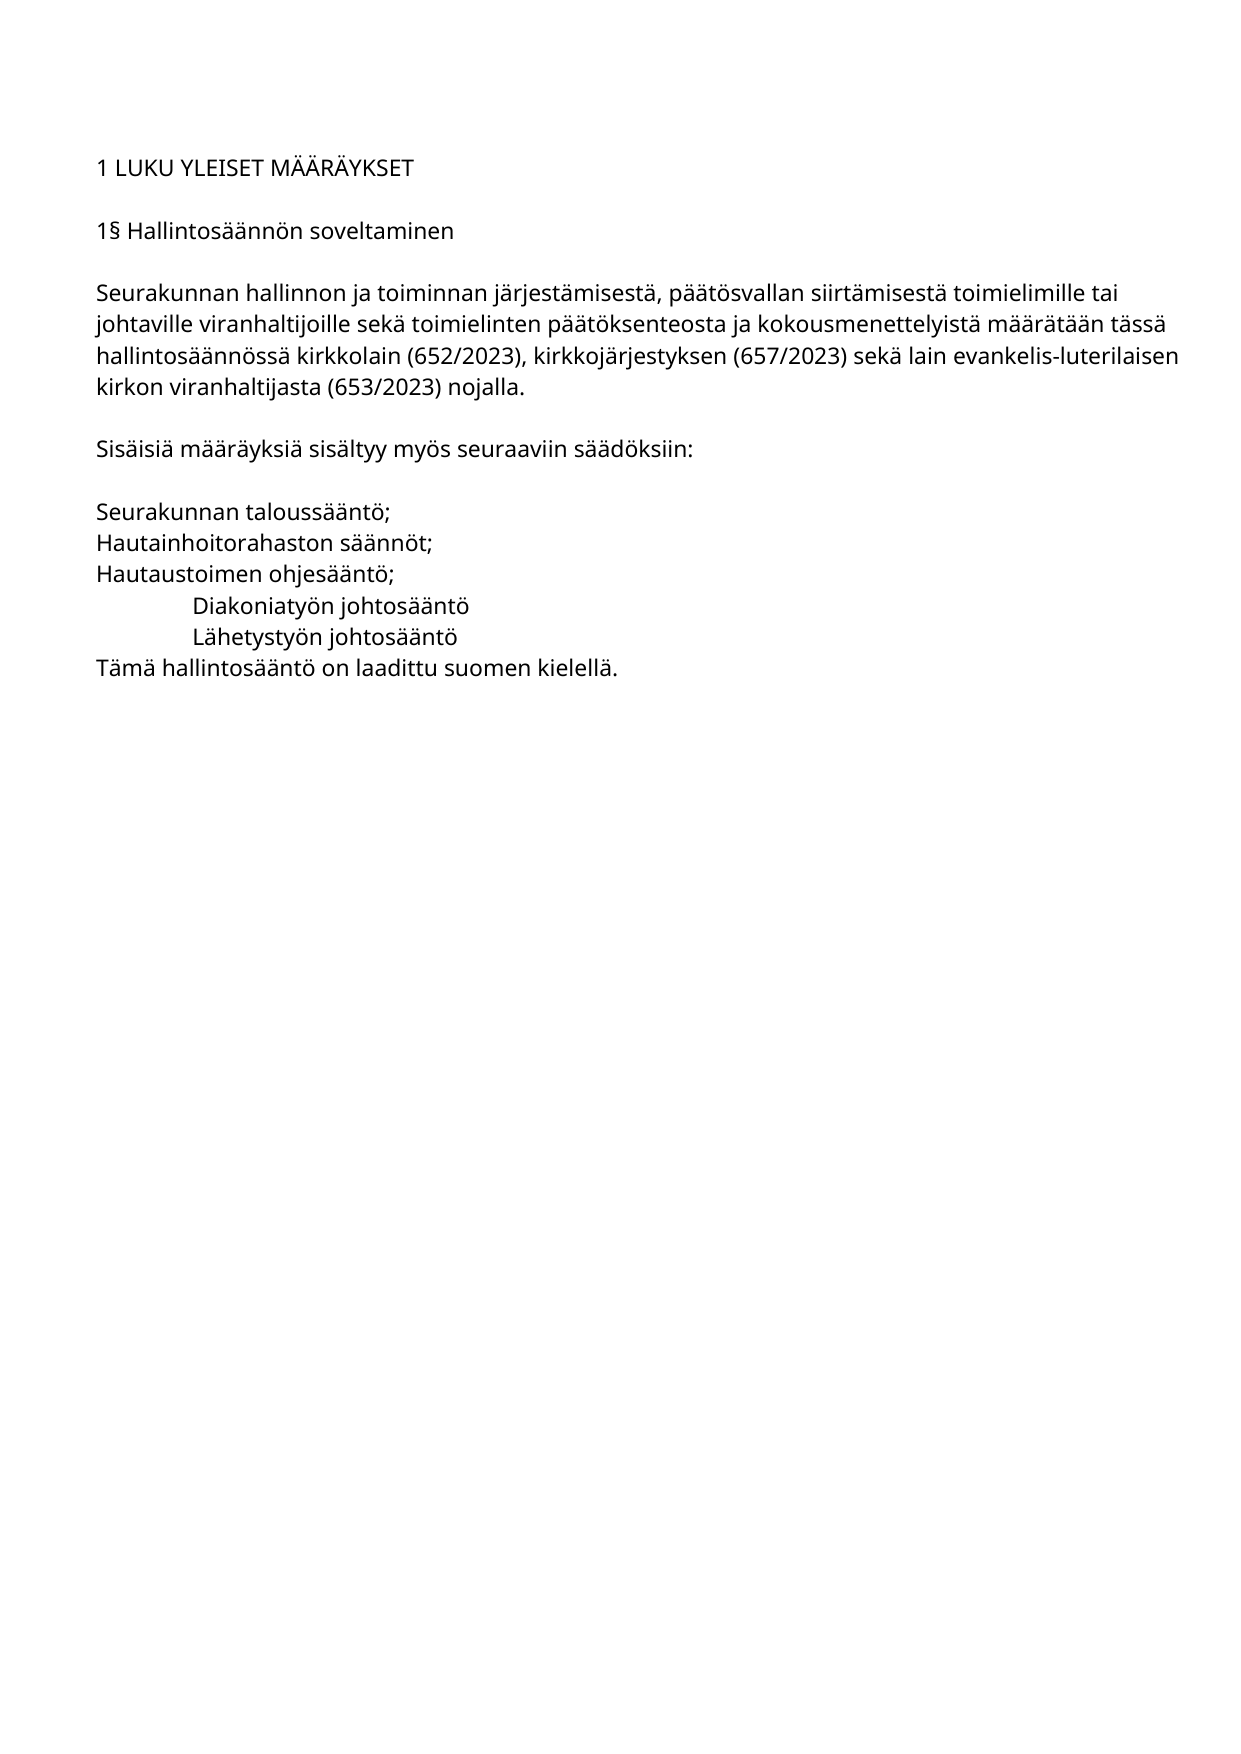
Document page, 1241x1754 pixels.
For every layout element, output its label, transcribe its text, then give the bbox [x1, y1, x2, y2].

text Lähetystyön johtosääntö [96, 621, 1209, 652]
text 1§ Hallintosäännön soveltaminen [96, 214, 1209, 246]
text 1 LUKU YLEISET MÄÄRÄYKSET [96, 152, 1209, 183]
text Seurakunnan taloussääntö; [96, 496, 1209, 527]
text Hautainhoitorahaston säännöt; [96, 527, 1209, 558]
text Diakoniatyön johtosääntö [96, 589, 1209, 621]
text Tämä hallintosääntö on laadittu suomen kielellä. [96, 652, 1209, 683]
text Seurakunnan hallinnon ja toiminnan järjestämisestä, päätösvallan siirtämisestä toimielimille tai johtaville viranhaltijoille sekä toimielinten päätöksenteosta ja kokousmenettelyistä määrätään tässä hallintosäännössä kirkkolain (652/2023), kirkkojärjestyksen (657/2023) sekä lain evankelis-luterilaisen kirkon viranhaltijasta (653/2023) nojalla. [96, 277, 1209, 402]
text Hautaustoimen ohjesääntö; [96, 558, 1209, 589]
text Sisäisiä määräyksiä sisältyy myös seuraaviin säädöksiin: [96, 433, 1209, 464]
